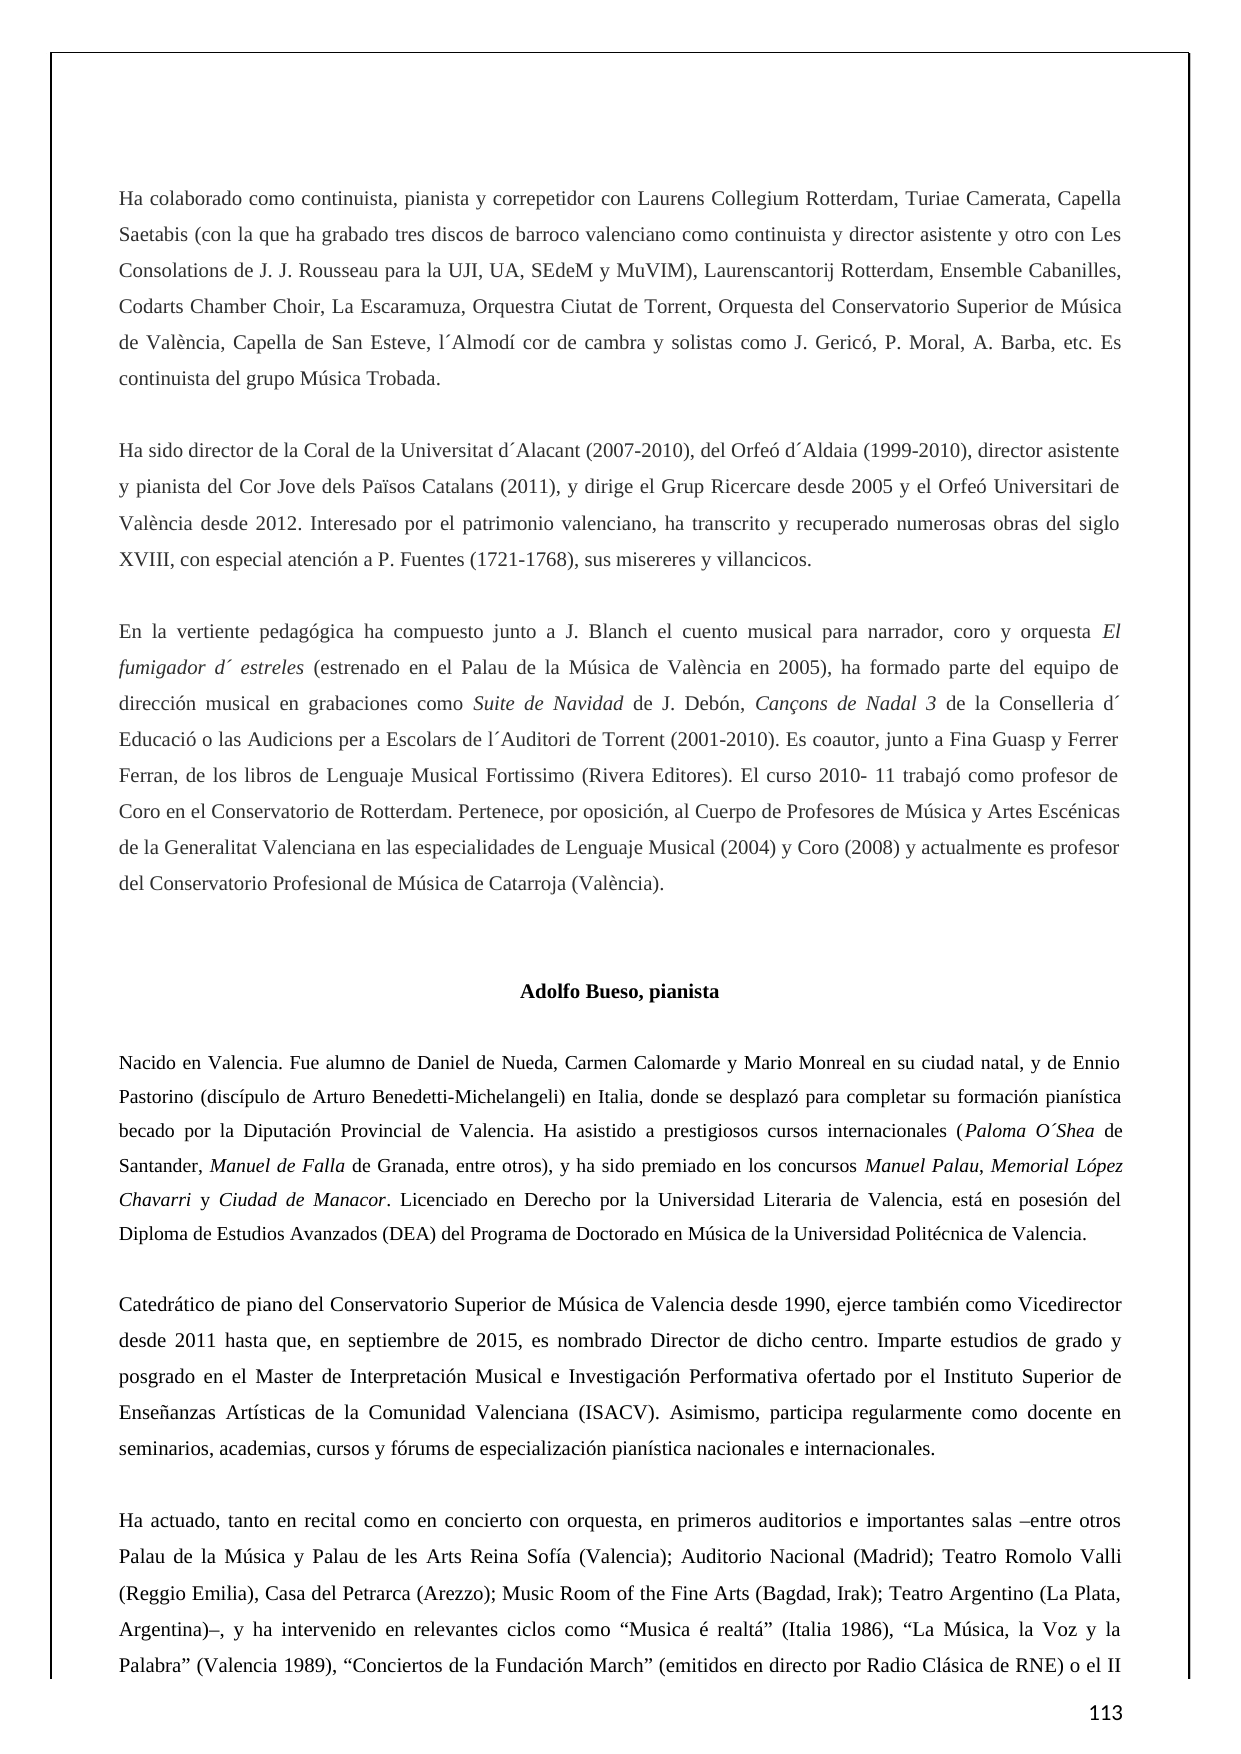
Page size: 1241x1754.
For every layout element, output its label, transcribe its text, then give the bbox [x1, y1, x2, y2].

text Ha sido director de la Coral de la Universitat d´Alacant (2007-2010), del Orfeó d´Aldaia (1999-2010), director asistente y pianista del Cor Jove dels Països Catalans (2011), y dirige el Grup Ricercare desde 2005 y el Orfeó Universitari de València desde 2012. Interesado por el patrimonio valenciano, ha transcrito y recuperado numerosas obras del siglo XVIII, con especial atención a P. Fuentes (1721-1768), sus misereres y villancicos. [119, 438, 1121, 571]
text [119, 1508, 1123, 1677]
text Ha colaborado como continuista, pianista y correpetidor con Laurens Collegium Rotterdam, Turiae Camerata, Capella Saetabis (con la que ha grabado tres discos de barroco valenciano como continuista y director asistente y otro con Les Consolations de J. J. Rousseau para la UJI, UA, SEdeM y MuVIM), Laurenscantorij Rotterdam, Ensemble Cabanilles, Codarts Chamber Choir, La Escaramuza, Orquestra Ciutat de Torrent, Orquesta del Conservatorio Superior de Música de València, Capella de San Esteve, l´Almodí cor de cambra y solistas como J. Gericó, P. Moral, A. Barba, etc. Es continuista del grupo Música Trobada. [119, 186, 1123, 390]
text En la vertiente pedagógica ha compuesto junto a J. Blanch el cuento musical para narrador, coro y orquesta El fumigador d´ estreles (estrenado en el Palau de la Música de València en 2005), ha formado parte del equipo de dirección musical en grabaciones como Suite de Navidad de J. Debón, Cançons de Nadal 3 de la Conselleria d´ Educació o las Audicions per a Escolars de l´Auditori de Torrent (2001-2010). Es coautor, junto a Fina Guasp y Ferrer Ferran, de los libros de Lenguaje Musical Fortissimo (Rivera Editores). El curso 2010- 11 trabajó como profesor de Coro en el Conservatorio de Rotterdam. Pertenece, por oposición, al Cuerpo de Profesores de Música y Artes Escénicas de la Generalitat Valenciana en las especialidades de Lenguaje Musical (2004) y Coro (2008) y actualmente es profesor del Conservatorio Profesional de Música de Catarroja (València). [119, 618, 1121, 895]
picture [18, 17, 1222, 1679]
text Nacido en Valencia. Fue alumno de Daniel de Nueda, Carmen Calomarde y Mario Monreal en su ciudad natal, y de Ennio Pastorino (discípulo de Arturo Benedetti-Michelangeli) en Italia, donde se desplazó para completar su formación pianística becado por la Diputación Provincial de Valencia. Ha asistido a prestigiosos cursos internacionales (Paloma O´Shea de Santander, Manuel de Falla de Granada, entre otros), y ha sido premiado en los concursos Manuel Palau, Memorial López Chavarri y Ciudad de Manacor. Licenciado en Derecho por la Universidad Literaria de Valencia, está en posesión del Diploma de Estudios Avanzados (DEA) del Programa de Doctorado en Música de la Universidad Politécnica de Valencia. [119, 1051, 1123, 1245]
text Catedrático de piano del Conservatorio Superior de Música de Valencia desde 1990, ejerce también como Vicedirector desde 2011 hasta que, en septiembre de 2015, es nombrado Director de dicho centro. Imparte estudios de grado y posgrado en el Master de Interpretación Musical e Investigación Performativa ofertado por el Instituto Superior de Enseñanzas Artísticas de la Comunidad Valenciana (ISACV). Asimismo, participa regularmente como docente en seminarios, academias, cursos y fórums de especialización pianística nacionales e internacionales. [119, 1292, 1123, 1460]
text Adolfo Bueso, pianista [119, 979, 1121, 1003]
